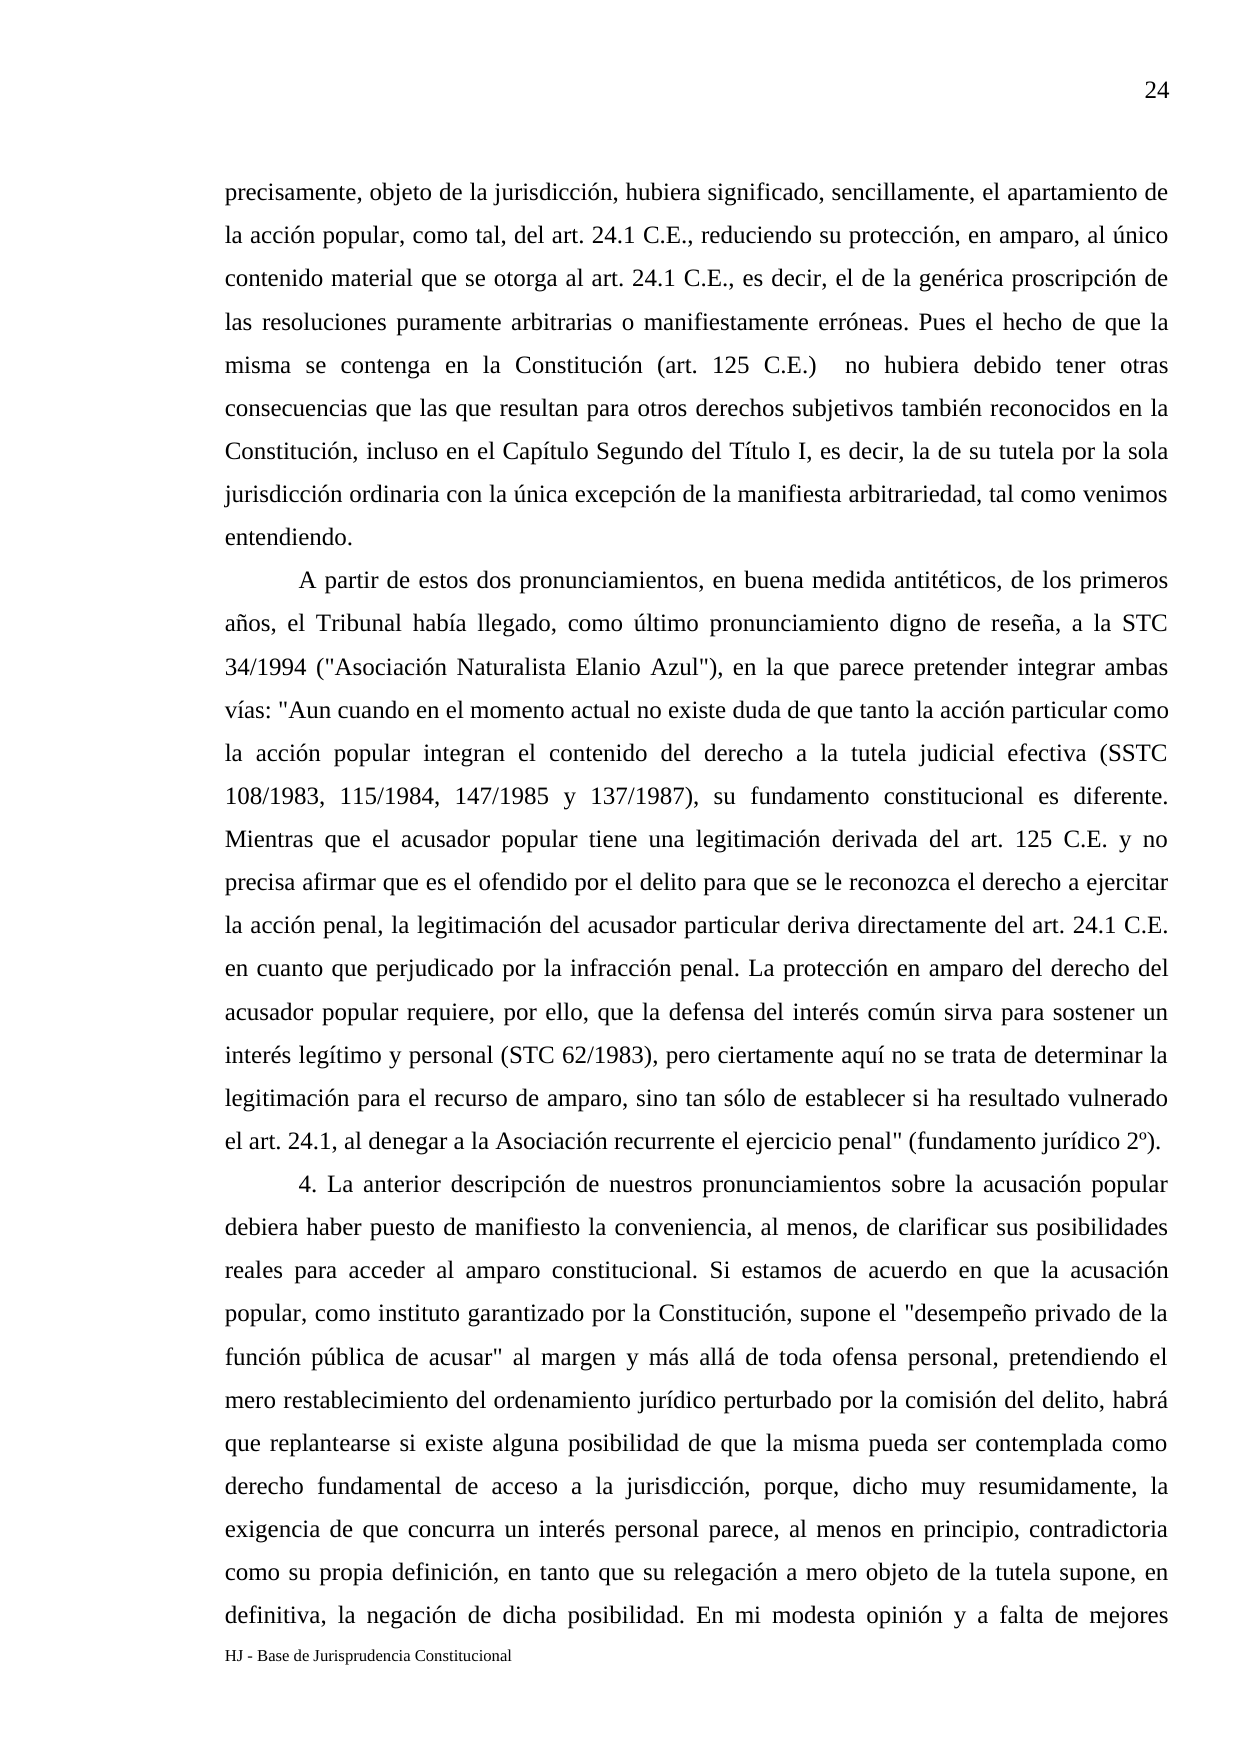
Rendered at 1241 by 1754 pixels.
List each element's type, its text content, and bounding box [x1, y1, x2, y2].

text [224, 177, 1169, 551]
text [224, 1169, 1169, 1629]
text A partir de estos dos pronunciamientos, en buena medida antitéticos, de los primeros años, el Tribunal había llegado, como último pronunciamiento digno de reseña, a la STC 34/1994 ("Asociación Naturalista Elanio Azul"), en la que parece pretender integrar ambas vías: "Aun cuando en el momento actual no existe duda de que tanto la acción particular como la acción popular integran el contenido del derecho a la tutela judicial efectiva (SSTC 108/1983, 115/1984, 147/1985 y 137/1987), su fundamento constitucional es diferente. Mientras que el acusador popular tiene una legitimación derivada del art. 125 C.E. y no precisa afirmar que es el ofendido por el delito para que se le reconozca el derecho a ejercitar la acción penal, la legitimación del acusador particular deriva directamente del art. 24.1 C.E. en cuanto que perjudicado por la infracción penal. La protección en amparo del derecho del acusador popular requiere, por ello, que la defensa del interés común sirva para sostener un interés legítimo y personal (STC 62/1983), pero ciertamente aquí no se trata de determinar la legitimación para el recurso de amparo, sino tan sólo de establecer si ha resultado vulnerado el art. 24.1, al denegar a la Asociación recurrente el ejercicio penal" (fundamento jurídico 2º). [224, 565, 1169, 1155]
